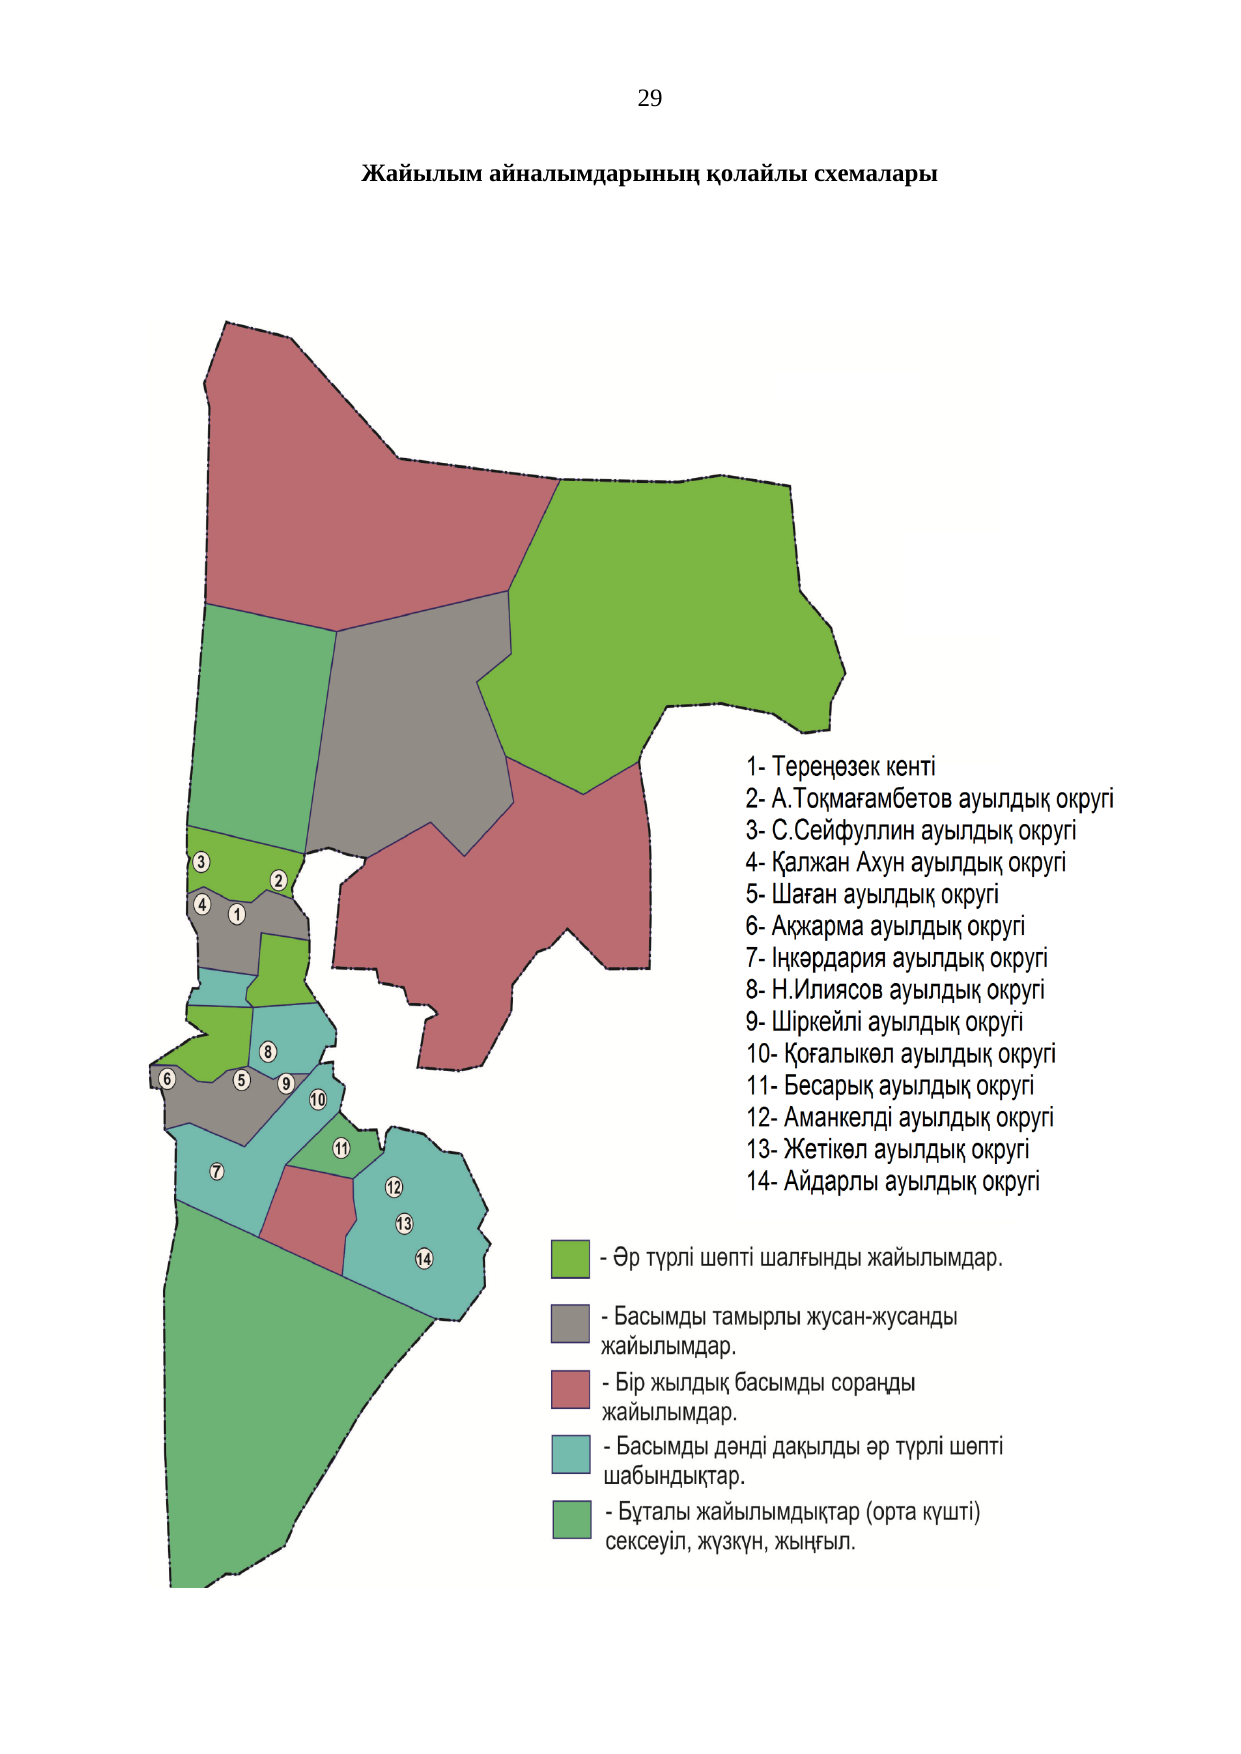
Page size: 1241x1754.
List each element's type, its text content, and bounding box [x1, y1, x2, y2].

picture [148, 320, 1180, 1588]
text Жайылым айналымдарының қолайлы схемалары [148, 149, 1152, 186]
